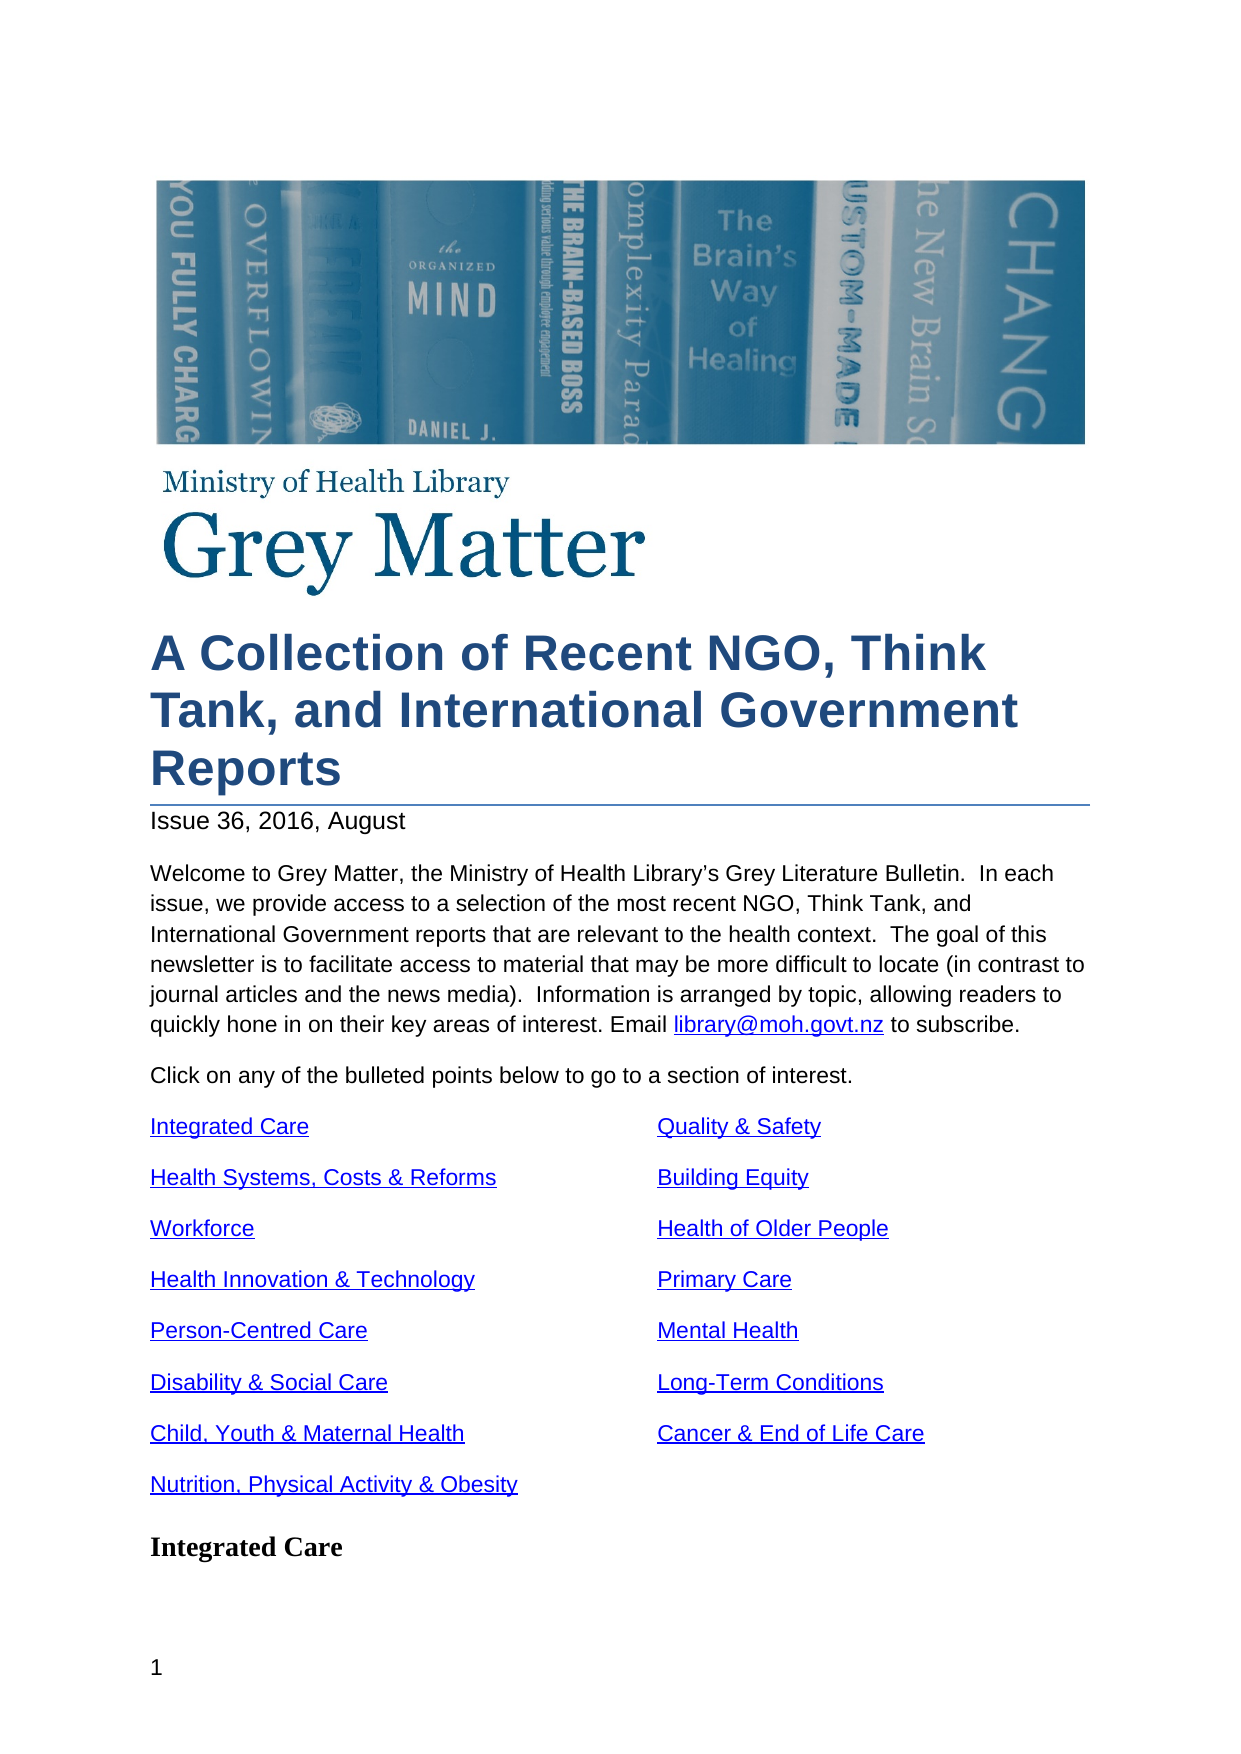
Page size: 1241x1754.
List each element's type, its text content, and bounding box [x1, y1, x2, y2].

text Health Innovation & Technology [150, 1266, 583, 1293]
subtitle A Collection of Recent NGO, Think Tank, and International Government Reports [150, 623, 1090, 804]
text Person-Centred Care [150, 1317, 583, 1344]
subtitle Integrated Care [150, 1530, 1090, 1562]
text Quality & Safety [657, 1113, 1090, 1140]
text Child, Youth & Maternal Health [150, 1419, 583, 1446]
text Mental Health [657, 1317, 1090, 1344]
text Long-Term Conditions [657, 1368, 1090, 1395]
text Integrated Care [150, 1113, 583, 1140]
picture [150, 175, 1091, 599]
text Nutrition, Physical Activity & Obesity [150, 1471, 583, 1497]
text Primary Care [657, 1266, 1090, 1293]
text Health of Older People [657, 1215, 1090, 1242]
subtitle Issue 36, 2016, August [150, 806, 1090, 835]
text Health Systems, Costs & Reforms [150, 1164, 583, 1191]
text Click on any of the bulleted points below to go to a section of interest. [150, 1062, 1090, 1089]
text Disability & Social Care [150, 1368, 583, 1395]
text Workforce [150, 1215, 583, 1242]
text Cancer & End of Life Care [657, 1419, 1090, 1446]
text Welcome to Grey Matter, the Ministry of Health Library’s Grey Literature Bulletin. In each issue, we provide access to a selection of the most recent NGO, Think Tank, and International Government reports that are relevant to the health context. The goal of this newsletter is to facilitate access to material that may be more difficult to locate (in contrast to journal articles and the news media). Information is arranged by topic, allowing readers to quickly hone in on their key areas of interest. Email library@moh.govt.nz to subscribe. [150, 860, 1090, 1038]
text Building Equity [657, 1164, 1090, 1191]
